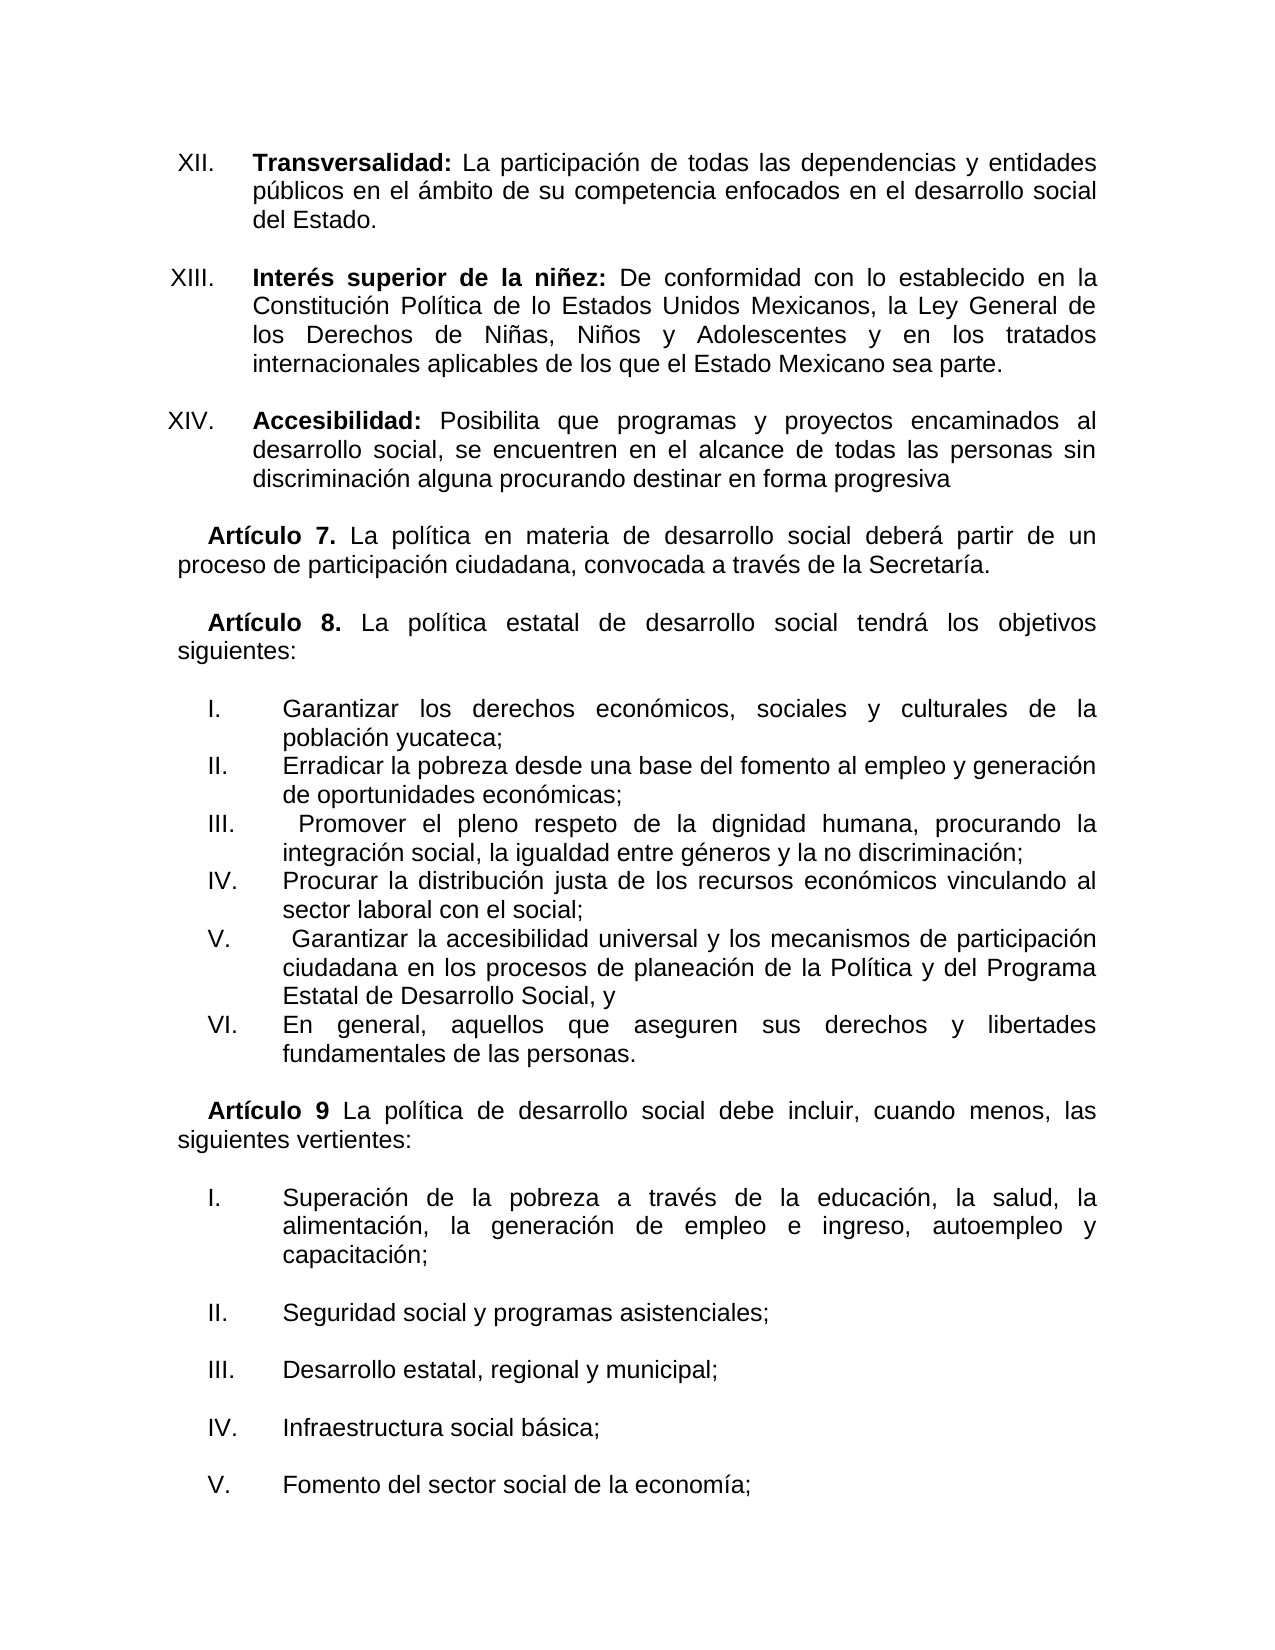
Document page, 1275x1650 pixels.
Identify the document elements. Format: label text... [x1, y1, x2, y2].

list Transversalidad: La participación de todas las dependencias y entidades públicos en el ámbito de su competencia enfocados en el desarrollo social del Estado. [215, 148, 1098, 234]
text Artículo 7. La política en materia de desarrollo social deberá partir de un proceso de participación ciudadana, convocada a través de la Secretaría. [177, 521, 1098, 579]
list Seguridad social y programas asistenciales; [207, 1298, 1098, 1326]
list En general, aquellos que aseguren sus derechos y libertades fundamentales de las personas. [207, 1010, 1098, 1068]
list Accesibilidad: Posibilita que programas y proyectos encaminados al desarrollo social, se encuentren en el alcance de todas las personas sin discriminación alguna procurando destinar en forma progresiva [215, 406, 1098, 493]
list Garantizar los derechos económicos, sociales y culturales de la población yucateca; [207, 694, 1098, 751]
list Desarrollo estatal, regional y municipal; [207, 1355, 1098, 1384]
text Artículo 8. La política estatal de desarrollo social tendrá los objetivos siguientes: [177, 608, 1098, 665]
list Superación de la pobreza a través de la educación, la salud, la alimentación, la generación de empleo e ingreso, autoempleo y capacitación; [207, 1183, 1098, 1269]
list Promover el pleno respeto de la dignidad humana, procurando la integración social, la igualdad entre géneros y la no discriminación; [207, 809, 1098, 866]
list Garantizar la accesibilidad universal y los mecanismos de participación ciudadana en los procesos de planeación de la Política y del Programa Estatal de Desarrollo Social, y [207, 924, 1098, 1010]
text Artículo 9 La política de desarrollo social debe incluir, cuando menos, las siguientes vertientes: [177, 1096, 1098, 1154]
list Erradicar la pobreza desde una base del fomento al empleo y generación de oportunidades económicas; [207, 751, 1098, 809]
list Infraestructura social básica; [207, 1413, 1098, 1441]
list Procurar la distribución justa de los recursos económicos vinculando al sector laboral con el social; [207, 866, 1098, 924]
list Fomento del sector social de la economía; [207, 1470, 1098, 1499]
list Interés superior de la niñez: De conformidad con lo establecido en la Constitución Política de lo Estados Unidos Mexicanos, la Ley General de los Derechos de Niñas, Niños y Adolescentes y en los tratados internacionales aplicables de los que el Estado Mexicano sea parte. [215, 263, 1098, 378]
